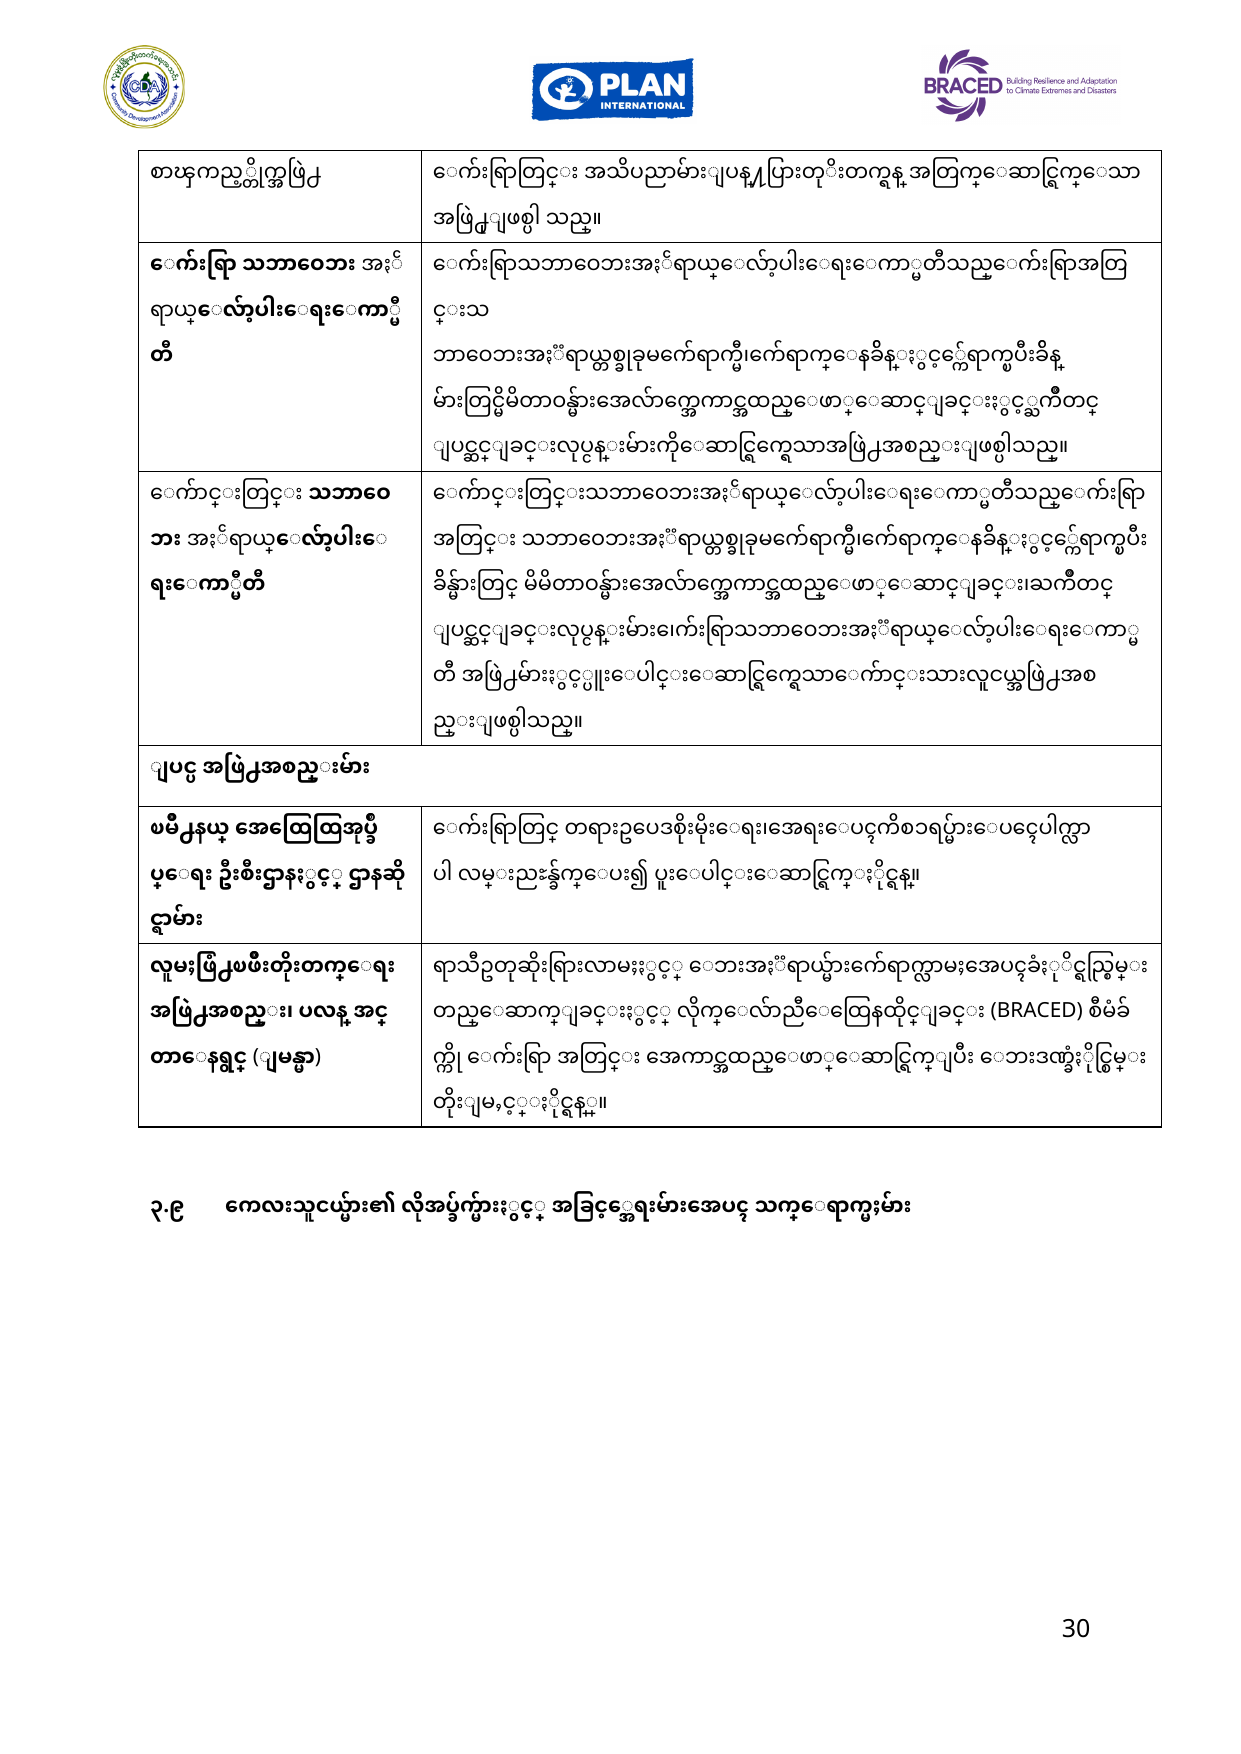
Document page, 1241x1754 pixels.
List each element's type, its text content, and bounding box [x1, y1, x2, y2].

table_cell စာၾကည့္တိုက္အဖြဲ႕ [139, 151, 421, 242]
table_cell ရာသီဥတုဆိုးရြားလာမႈႏွင့္ ေဘးအႏၱရာယ္မ်ားက်ေရာက္လာမႈအေပၚခံႏုိင္ရည္စြမ္း တည္ေဆာက္ျခင္းႏွင့္ လိုက္ေလ်ာညီေထြေနထိုင္ျခင္း (BRACED) စီမံခ်က္ကို ေက်းရြာ အတြင္း အေကာင္အထည္ေဖာ္ေဆာင္ရြက္ျပီး ေဘးဒဏ္ခံႏိုင္စြမ္း တိုးျမႇင့္ႏိုင္ရန္္။ [422, 944, 1161, 1126]
text ၃.၉ ကေလးသူငယ္မ်ား၏ လိုအပ္ခ်က္မ်ားႏွင့္ အခြင့္အေရးမ်ားအေပၚ သက္ေရာက္မႈမ်ား [150, 1184, 1090, 1230]
picture [528, 56, 697, 124]
table_cell လူမႈဖြံ႕ၿဖိဳးတိုးတက္ေရး အဖြဲ႕အစည္း၊ ပလန္ အင္တာေနရွင္ (ျမန္မာ) [139, 944, 421, 1126]
table_cell ၿမိဳ႕နယ္ အေထြေထြအုပ္ခ်ဳပ္ေရး ဦးစီးဌာနႏွင့္ ဌာနဆိုင္ရာမ်ား [139, 807, 421, 943]
table_cell ေက်ာင္းတြင္း သဘာဝေဘး အႏၲရာယ္ေလ်ာ့ပါးေရးေကာ္မီတီ [139, 472, 421, 745]
table_cell ေက်းရြာတြင္ တရားဥပေဒစိုးမိုးေရး၊အေရးေပၚကိစၥရပ္မ်ားေပၚေပါက္လာပါ လမ္းညႊန္ခ်က္ေပး၍ ပူးေပါင္းေဆာင္ရြက္ႏိုင္ရန္။ [422, 807, 1161, 943]
table_cell ေက်းရြာတြင္း အသိပညာမ်ားျပန္႔ပြားတုိးတက္ရန္ အတြက္ေဆာင္ရြက္ေသာအဖြဲ႕ုျဖစ္ပါ သည္။ [422, 151, 1161, 242]
picture [920, 45, 1122, 125]
table_cell ျပင္ပ အဖြဲ႕အစည္းမ်ား [139, 746, 1161, 806]
table_cell ေက်ာင္းတြင္းသဘာဝေဘးအႏၲရာယ္ေလ်ာ့ပါးေရးေကာ္မတီသည္ေက်းရြာအတြင္း သဘာဝေဘးအႏၱရာယ္တစ္ခုခုမက်ေရာက္မီ၊က်ေရာက္ေနခ်ိန္ႏွင့္က်ေရာက္ၿပီး ခ်ိန္မ်ားတြင္ မိမိတာဝန္မ်ားအေလ်ာက္အေကာင္အထည္ေဖာ္ေဆာင္ျခင္း၊ႀကိဳတင္ ျပင္ဆင္ျခင္းလုပ္ငန္းမ်ား၊ေက်းရြာသဘာဝေဘးအႏၱရာယ္ေလ်ာ့ပါးေရးေကာ္မတီ အဖြဲ႕မ်ားႏွင့္ပူးေပါင္းေဆာင္ရြက္ရေသာေက်ာင္းသားလူငယ္အဖြဲ႕အစည္းျဖစ္ပါသည္။ [422, 472, 1161, 745]
table_cell ေက်းရြာသဘာဝေဘးအႏၲရာယ္ေလ်ာ့ပါးေရးေကာ္မတီသည္ေက်းရြာအတြင္းသ ဘာဝေဘးအႏၱရာယ္တစ္ခုခုမက်ေရာက္မီ၊က်ေရာက္ေနခ်ိန္ႏွင့္က်ေရာက္ၿပီးခ်ိန္ မ်ားတြင္မိမိတာဝန္မ်ားအေလ်ာက္အေကာင္အထည္ေဖာ္ေဆာင္ျခင္းႏွင့္ႀကိဳတင္ ျပင္ဆင္ျခင္းလုပ္ငန္းမ်ားကိုေဆာင္ရြက္ရေသာအဖြဲ႕အစည္းျဖစ္ပါသည္။ [422, 243, 1161, 471]
table_cell ေက်းရြာ သဘာဝေဘး အႏၲရာယ္ေလ်ာ့ပါးေရးေကာ္မီတီ [139, 243, 421, 471]
picture [103, 45, 185, 129]
